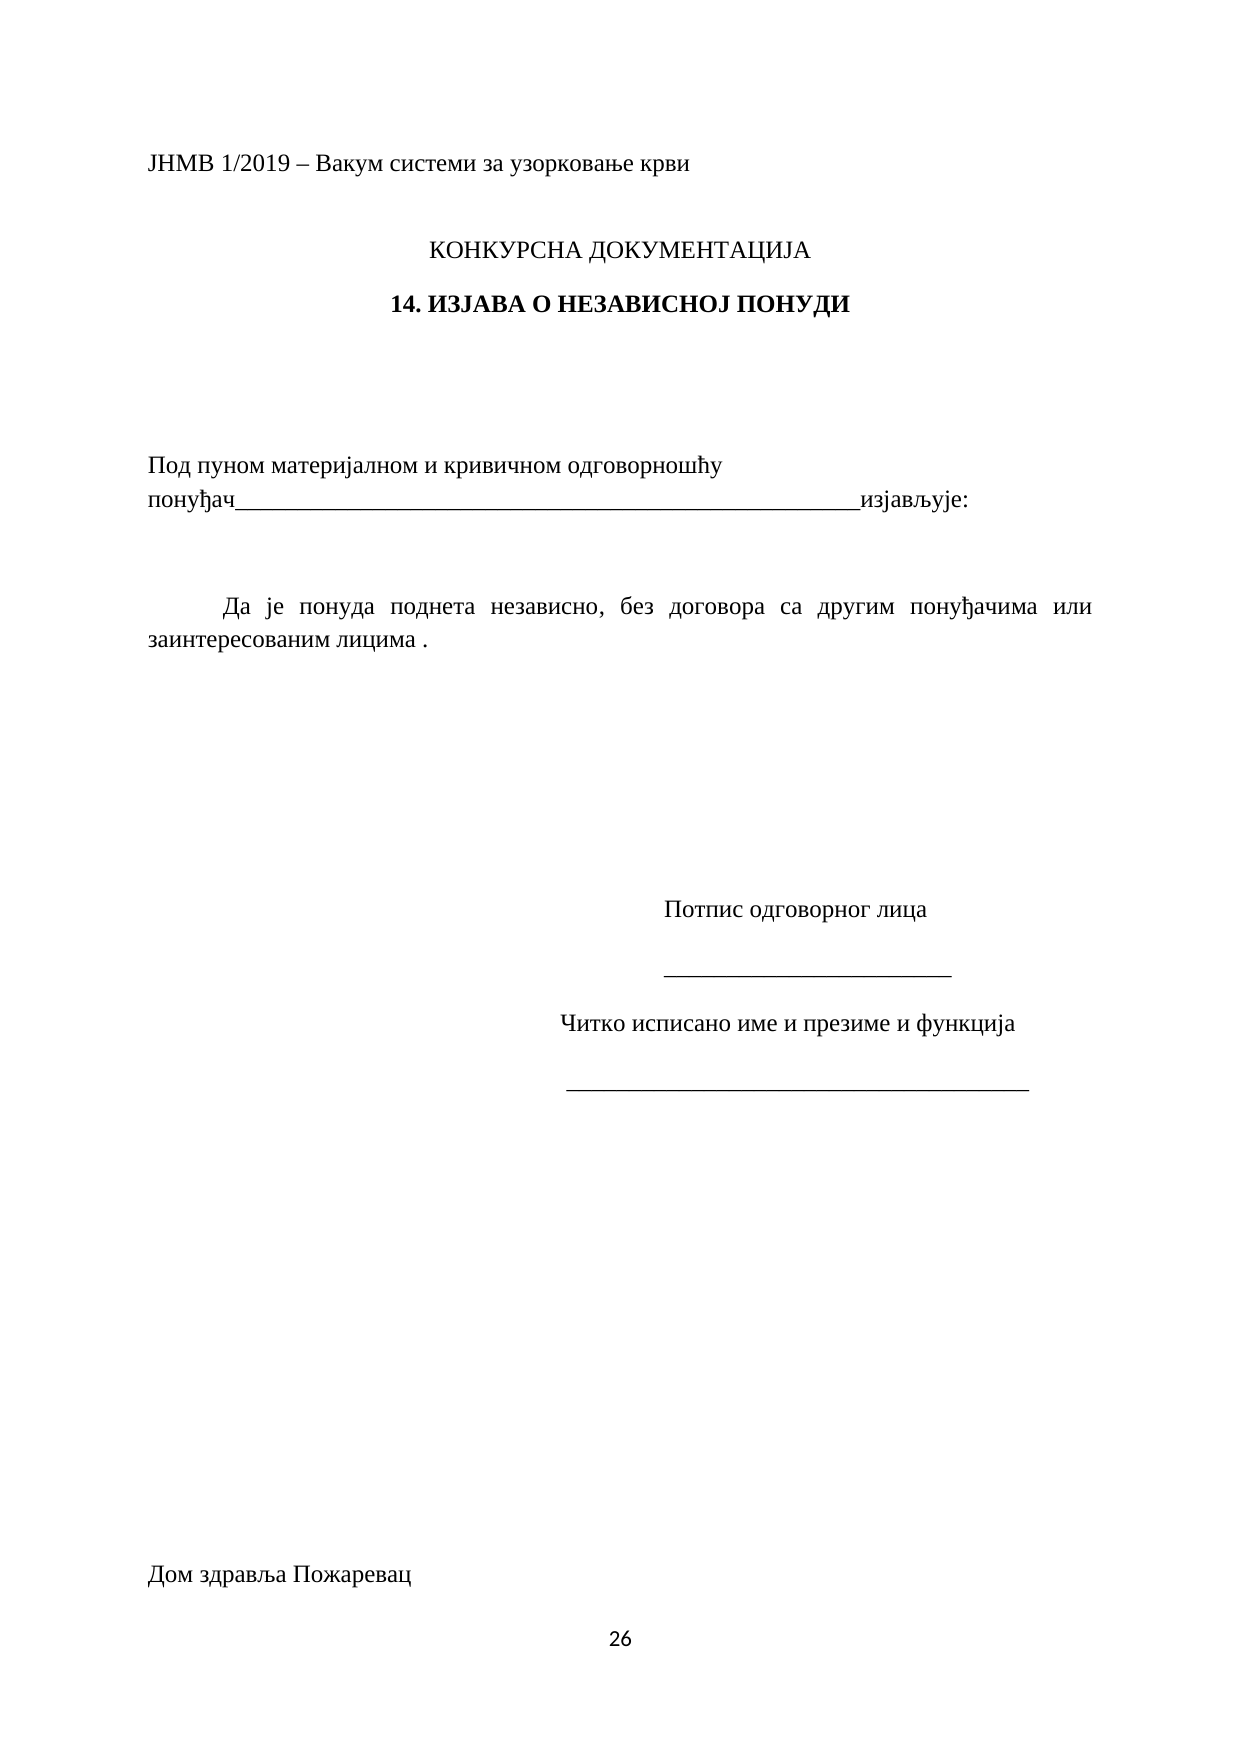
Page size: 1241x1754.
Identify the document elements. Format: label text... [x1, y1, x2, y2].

text Читко исписано име и презиме и функција [148, 1008, 1092, 1037]
text Под пуном материјалном и кривичном одговорношћу понуђач__________________________________________________изјављује: [148, 451, 1092, 512]
text ЈНМВ 1/2019 – Вакум системи за узорковање крви [148, 148, 1092, 176]
text Дом здравља Пожаревац [148, 1559, 1092, 1588]
text _______________________ [664, 951, 1092, 980]
text 14. ИЗЈАВA О НЕЗАВИСНОЈ ПОНУДИ [148, 289, 1092, 318]
text _____________________________________ [148, 1065, 1092, 1093]
text Да је понуда поднета независно, без договора са другим понуђачима или заинтересованим лицима . [148, 591, 1092, 653]
text КОНКУРСНА ДОКУМЕНТАЦИЈА [148, 235, 1092, 264]
text Потпис одговорног лица [664, 894, 1092, 922]
